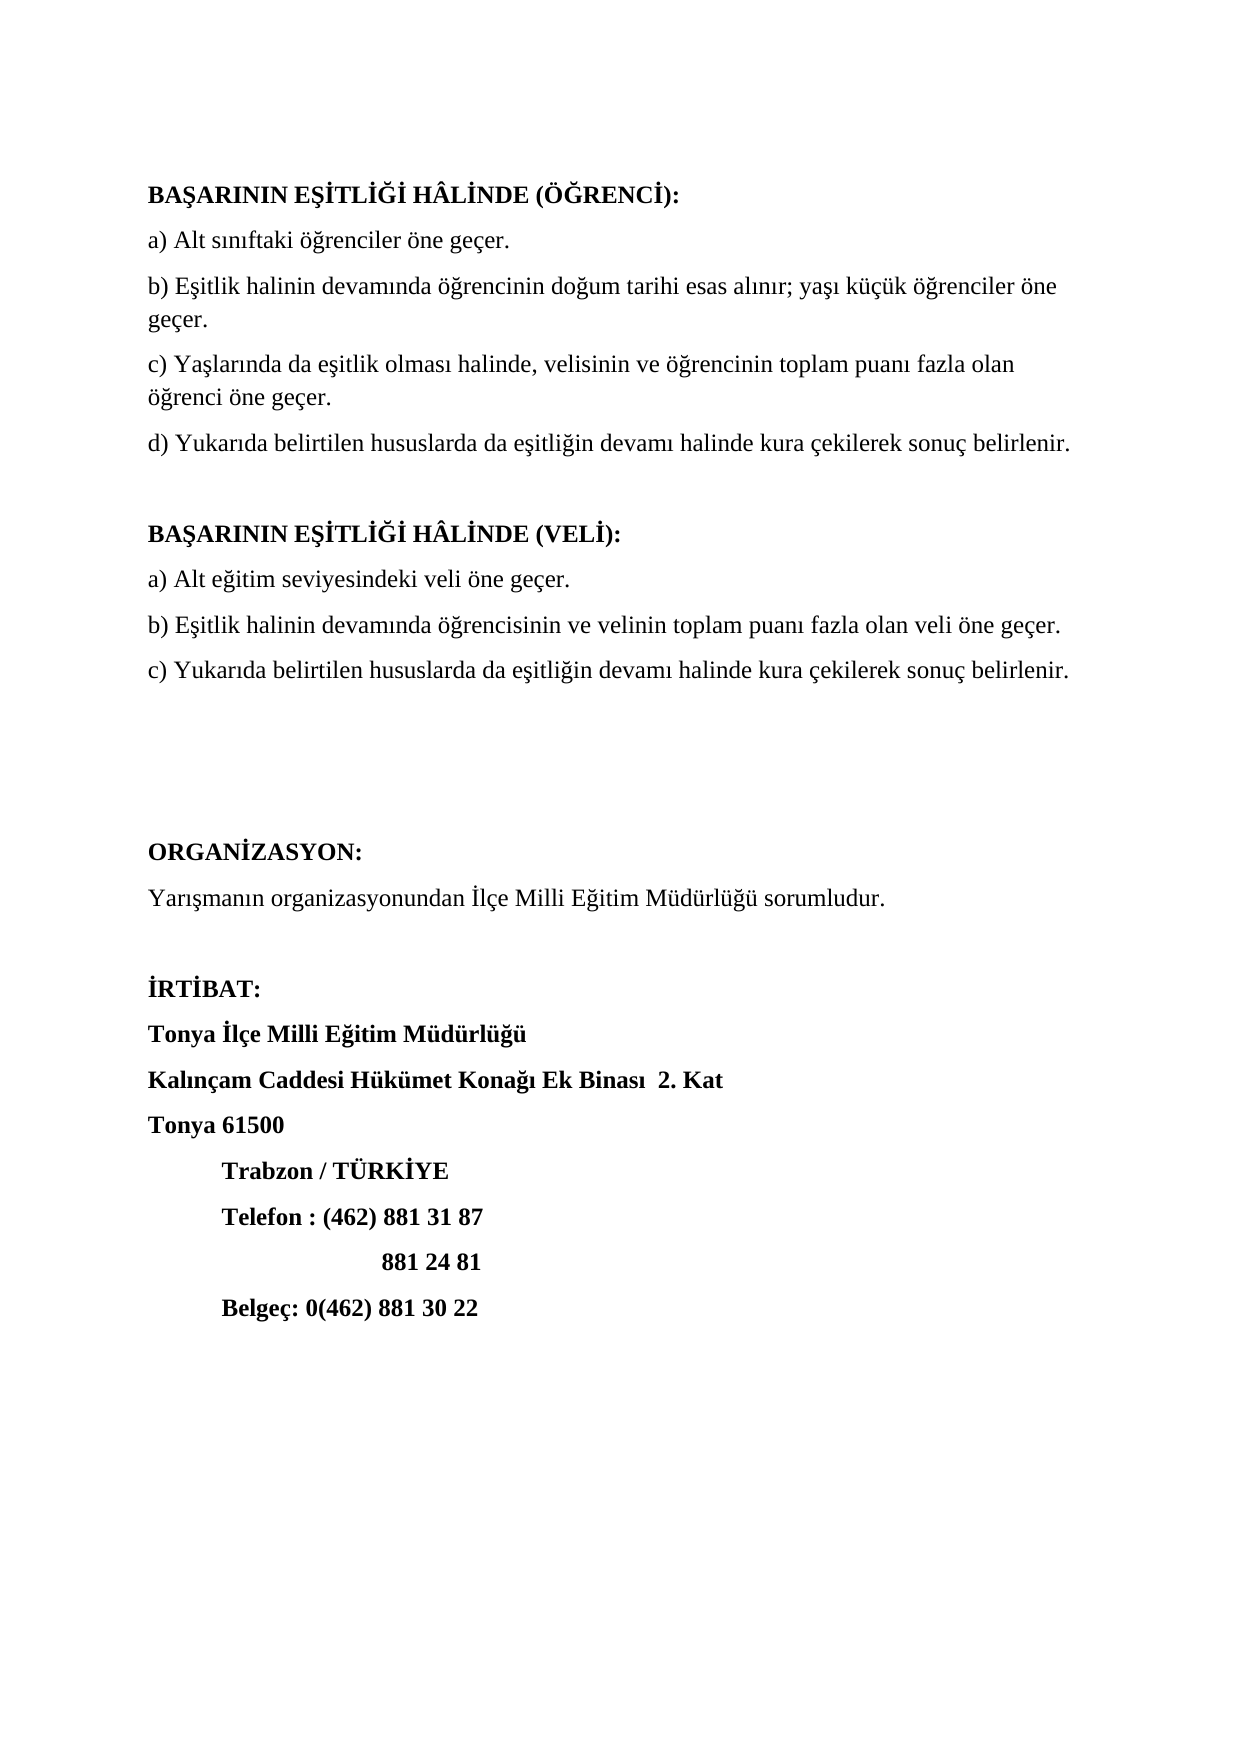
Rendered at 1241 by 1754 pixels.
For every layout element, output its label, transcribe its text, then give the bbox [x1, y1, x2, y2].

text a) Alt eğitim seviyesindeki veli öne geçer. [148, 564, 1093, 593]
text Tonya 61500 [148, 1111, 1093, 1139]
text BAŞARININ EŞİTLİĞİ HÂLİNDE (ÖĞRENCİ): [148, 180, 1093, 208]
text c) Yukarıda belirtilen hususlarda da eşitliğin devamı halinde kura çekilerek sonuç belirlenir. [148, 655, 1093, 684]
text 881 24 81 [295, 1247, 1093, 1276]
text d) Yukarıda belirtilen hususlarda da eşitliğin devamı halinde kura çekilerek sonuç belirlenir. [148, 428, 1093, 457]
text Kalınçam Caddesi Hükümet Konağı Ek Binası 2. Kat [148, 1065, 1093, 1094]
text Trabzon / TÜRKİYE [148, 1156, 1093, 1185]
text a) Alt sınıftaki öğrenciler öne geçer. [148, 225, 1093, 254]
text Telefon : (462) 881 31 87 [148, 1202, 1093, 1230]
text Tonya İlçe Milli Eğitim Müdürlüğü [148, 1019, 1093, 1048]
text Yarışmanın organizasyonundan İlçe Milli Eğitim Müdürlüğü sorumludur. [148, 883, 1093, 912]
text İRTİBAT: [148, 974, 1093, 1003]
text c) Yaşlarında da eşitlik olması halinde, velisinin ve öğrencinin toplam puanı fazla olan öğrenci öne geçer. [148, 349, 1093, 411]
text b) Eşitlik halinin devamında öğrencisinin ve velinin toplam puanı fazla olan veli öne geçer. [148, 610, 1093, 639]
text ORGANİZASYON: [148, 837, 1093, 866]
text BAŞARININ EŞİTLİĞİ HÂLİNDE (VELİ): [148, 519, 1093, 548]
text Belgeç: 0(462) 881 30 22 [148, 1293, 1093, 1321]
text b) Eşitlik halinin devamında öğrencinin doğum tarihi esas alınır; yaşı küçük öğrenciler öne geçer. [148, 271, 1093, 332]
